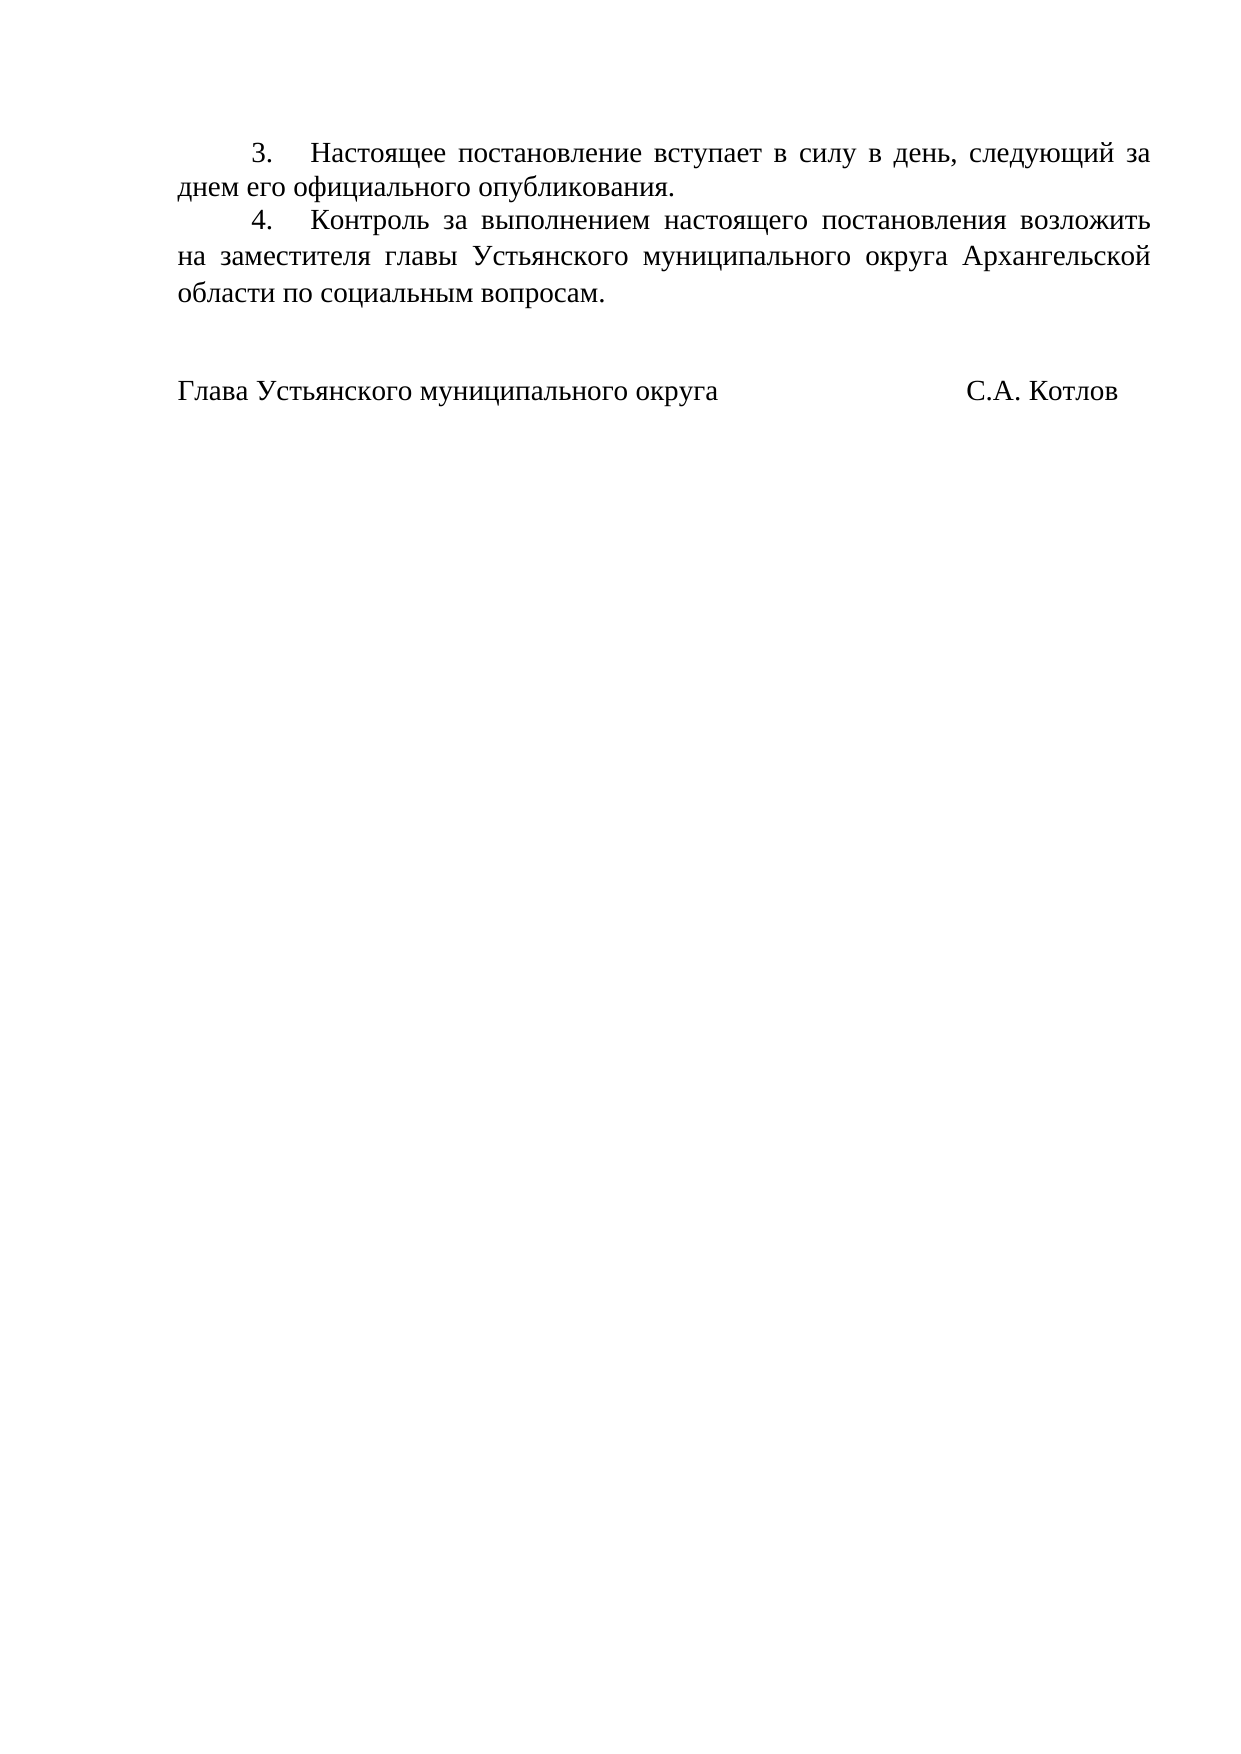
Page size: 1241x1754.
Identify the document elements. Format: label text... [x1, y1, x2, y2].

list Настоящее постановление вступает в силу в день, следующий за днем его официального опубликования. [177, 135, 1152, 202]
text Глава Устьянского муниципального округа С.А. Котлов [177, 373, 1152, 406]
list Контроль за выполнением настоящего постановления возложить на заместителя главы Устьянского муниципального округа Архангельской области по социальным вопросам. [177, 202, 1152, 308]
